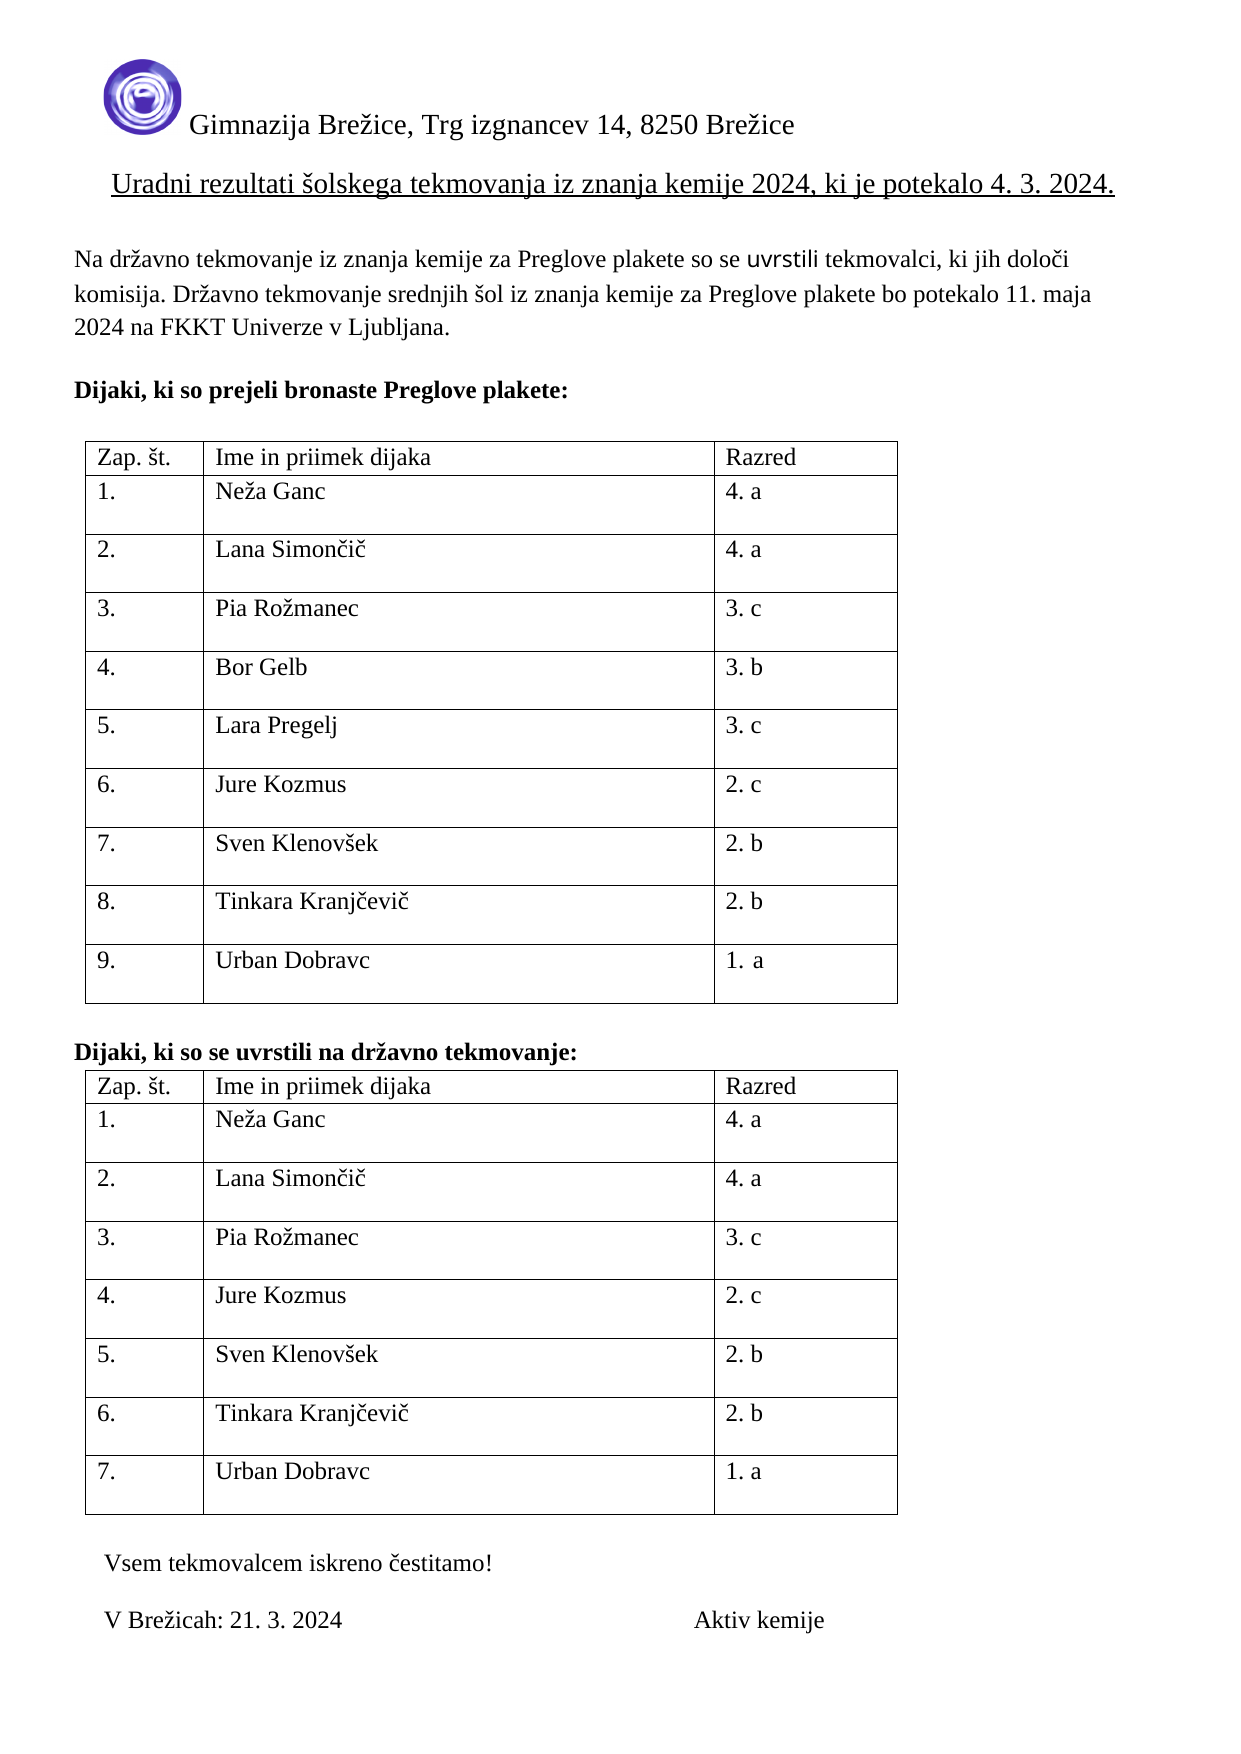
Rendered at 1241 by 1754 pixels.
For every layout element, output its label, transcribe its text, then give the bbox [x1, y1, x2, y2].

table_cell 3. c [715, 1222, 897, 1279]
table_cell Tinkara Kranjčevič [204, 886, 714, 944]
table_cell 2. b [715, 828, 897, 885]
table_header Zap. št. [86, 442, 203, 475]
table_header Ime in priimek dijaka [204, 1071, 714, 1103]
table_cell 4. a [715, 535, 897, 592]
table_cell Lana Simončič [204, 1163, 714, 1221]
table_cell 3. b [715, 652, 897, 709]
text Dijaki, ki so se uvrstili na državno tekmovanje: [74, 1037, 1093, 1065]
table_cell 2. b [715, 1398, 897, 1455]
table_cell Tinkara Kranjčevič [204, 1398, 714, 1455]
table_cell Bor Gelb [204, 652, 714, 709]
table_cell Urban Dobravc [204, 1456, 714, 1514]
table_cell 7. [86, 828, 203, 885]
table_cell 2. b [715, 886, 897, 944]
table_cell Lara Pregelj [204, 710, 714, 768]
table_cell 4. a [715, 476, 897, 533]
table_cell 2. [86, 1163, 203, 1221]
table_cell 9. [86, 945, 203, 1003]
table_cell 2. b [715, 1339, 897, 1397]
table_cell Neža Ganc [204, 476, 714, 533]
table_cell Jure Kozmus [204, 769, 714, 827]
table_cell 7. [86, 1456, 203, 1514]
text V Brežicah: 21. 3. 2024 Aktiv kemije [103, 1605, 1093, 1634]
table_cell 2. c [715, 1280, 897, 1338]
table_cell Jure Kozmus [204, 1280, 714, 1338]
table_cell 4. [86, 652, 203, 709]
table_cell Lana Simončič [204, 535, 714, 592]
table_cell Neža Ganc [204, 1104, 714, 1162]
table_cell 8. [86, 886, 203, 944]
table_cell Pia Rožmanec [204, 593, 714, 651]
table_cell Sven Klenovšek [204, 828, 714, 885]
table_cell 3. [86, 1222, 203, 1279]
text Gimnazija Brežice, Trg izgnancev 14, 8250 Brežice [103, 59, 1093, 140]
table_cell Sven Klenovšek [204, 1339, 714, 1397]
table_cell Urban Dobravc [204, 945, 714, 1003]
table_cell Pia Rožmanec [204, 1222, 714, 1279]
table_cell 2. c [715, 769, 897, 827]
table_cell 5. [86, 710, 203, 768]
table_cell 6. [86, 769, 203, 827]
table_cell 4. a [715, 1104, 897, 1162]
table_header Razred [715, 1071, 897, 1103]
table_header Razred [715, 442, 897, 475]
text Dijaki, ki so prejeli bronaste Preglove plakete: [74, 375, 1093, 404]
table_cell 4. [86, 1280, 203, 1338]
table_header Zap. št. [86, 1071, 203, 1103]
table_cell 1. a [715, 1456, 897, 1514]
table_cell 5. [86, 1339, 203, 1397]
table_header Ime in priimek dijaka [204, 442, 714, 475]
table_cell 1. [86, 1104, 203, 1162]
table_cell 4. a [715, 1163, 897, 1221]
table_cell a [715, 945, 897, 1003]
table_cell 1. [86, 476, 203, 533]
text Vsem tekmovalcem iskreno čestitamo! [103, 1548, 1093, 1577]
text Uradni rezultati šolskega tekmovanja iz znanja kemije 2024, ki je potekalo 4. 3. 2024. [29, 166, 1196, 200]
text Na državno tekmovanje iz znanja kemije za Preglove plakete so se uvrstili tekmovalci, ki jih določi komisija. Državno tekmovanje srednjih šol iz znanja kemije za Preglove plakete bo potekalo 11. maja 2024 na FKKT Univerze v Ljubljana. [74, 243, 1093, 341]
table_cell 3. [86, 593, 203, 651]
table_cell 6. [86, 1398, 203, 1455]
table_cell 3. c [715, 710, 897, 768]
table_cell 2. [86, 535, 203, 592]
table_cell 3. c [715, 593, 897, 651]
